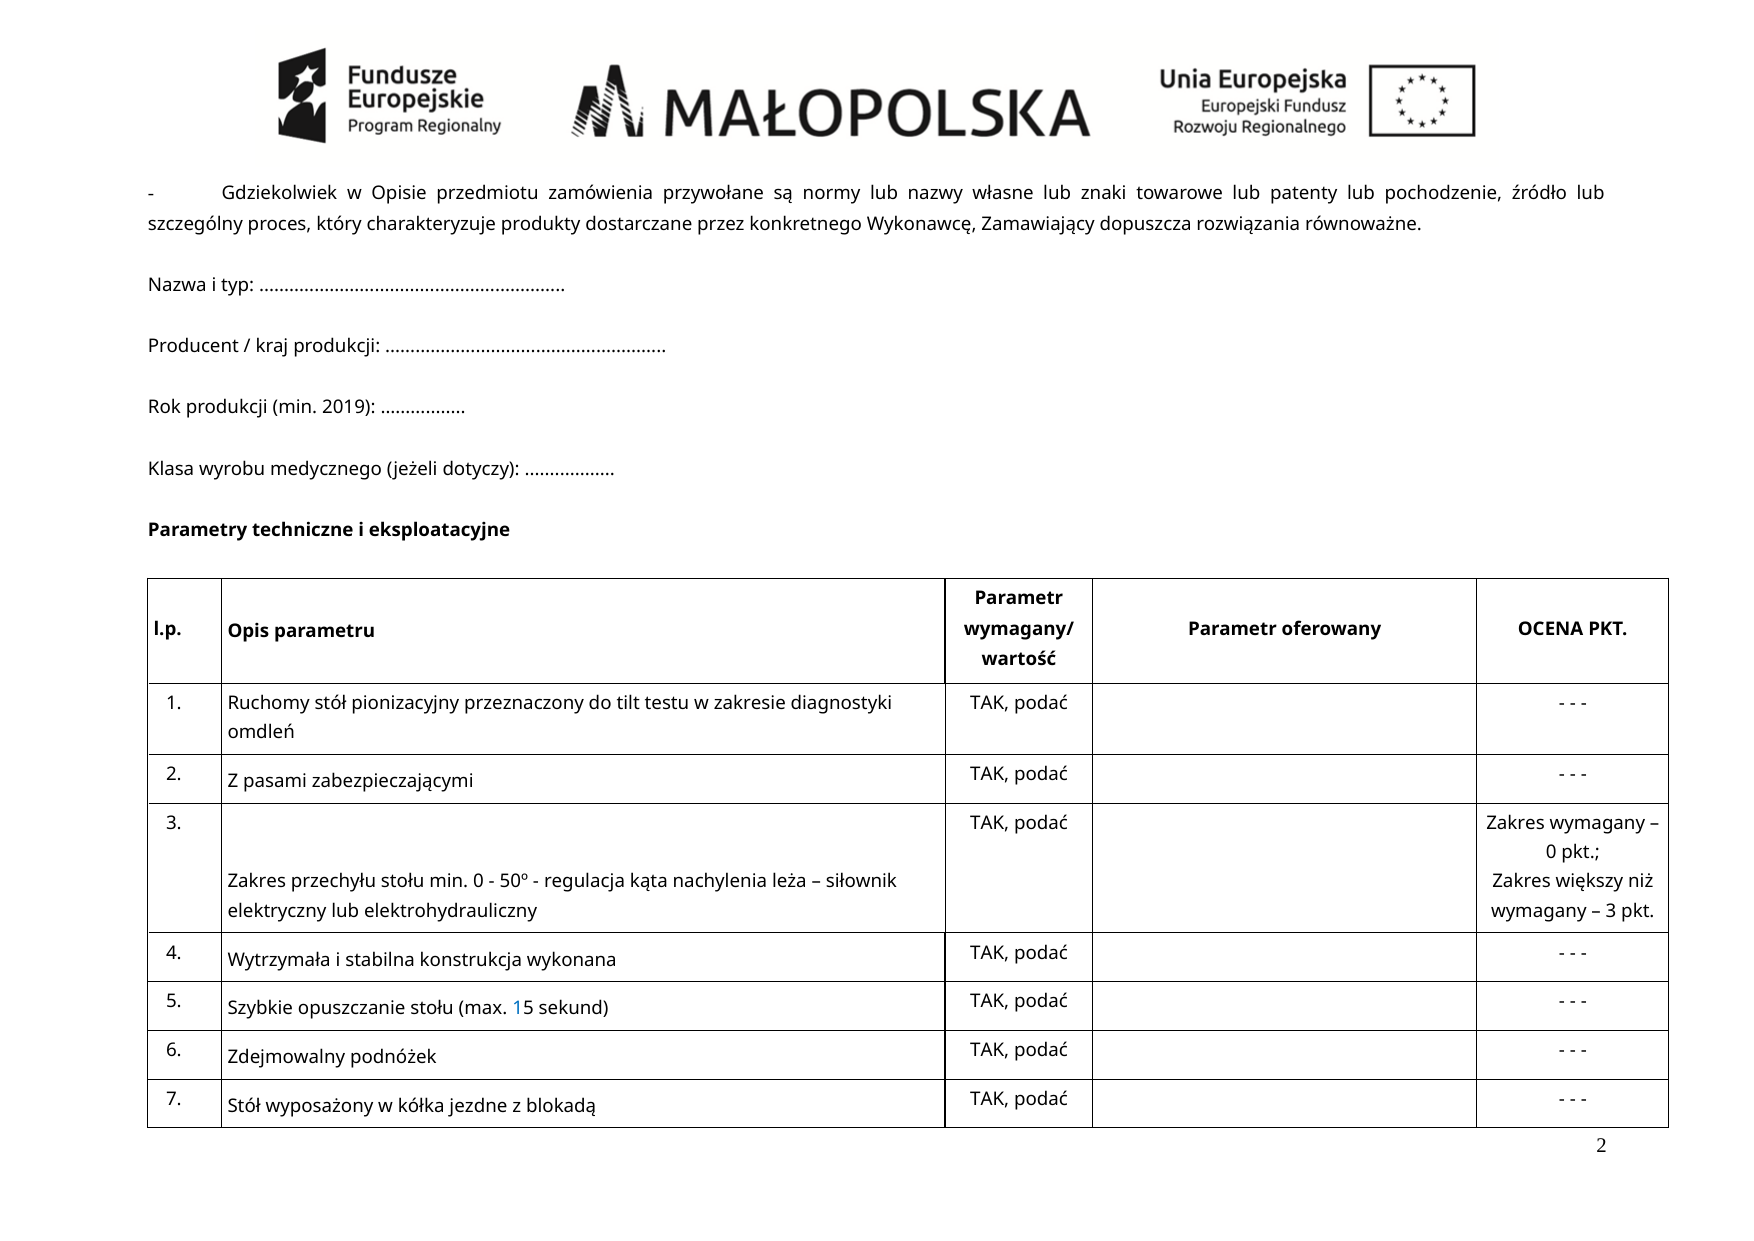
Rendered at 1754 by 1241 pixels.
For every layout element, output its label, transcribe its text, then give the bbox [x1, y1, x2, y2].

table_cell [1093, 1031, 1476, 1078]
picture [255, 25, 1499, 167]
table_cell Zakres wymagany – 0 pkt.; Zakres większy niż wymagany – 3 pkt. [1477, 804, 1668, 932]
table_cell Wytrzymała i stabilna konstrukcja wykonana [222, 933, 944, 981]
table_cell TAK, podać [946, 1080, 1092, 1127]
table_cell [1093, 933, 1476, 981]
list Gdziekolwiek w Opisie przedmiotu zamówienia przywołane są normy lub nazwy własne lub znaki towarowe lub patenty lub pochodzenie, źródło lub szczególny proces, który charakteryzuje produkty dostarczane przez konkretnego Wykonawcę, Zamawiający dopuszcza rozwiązania równoważne. [148, 179, 1606, 236]
table_cell [148, 1080, 221, 1127]
table_cell [1093, 982, 1476, 1030]
table_cell - - - [1477, 684, 1668, 754]
table_cell [1093, 1080, 1476, 1127]
table_cell [1093, 755, 1476, 802]
table_cell [1093, 804, 1476, 932]
table_cell TAK, podać [946, 933, 1092, 981]
text Klasa wyrobu medycznego (jeżeli dotyczy): .................. [148, 455, 1606, 481]
text Nazwa i typ: ............................................................. [148, 271, 1606, 297]
table_header Parametr oferowany [1093, 579, 1476, 683]
table_cell [148, 684, 221, 754]
table_cell - - - [1477, 933, 1668, 981]
table_header l.p. [148, 579, 221, 683]
table_cell Ruchomy stół pionizacyjny przeznaczony do tilt testu w zakresie diagnostyki omdleń [222, 684, 945, 754]
table_cell TAK, podać [946, 755, 1092, 802]
text Parametry techniczne i eksploatacyjne [148, 516, 1606, 542]
table_cell TAK, podać [946, 1031, 1092, 1078]
table_cell Zakres przechyłu stołu min. 0 - 50º - regulacja kąta nachylenia leża – siłownik elektryczny lub elektrohydrauliczny [222, 804, 945, 932]
table_cell Stół wyposażony w kółka jezdne z blokadą [222, 1080, 944, 1127]
table_header OCENA PKT. [1477, 579, 1668, 683]
text Producent / kraj produkcji: ........................................................ [148, 333, 1606, 358]
table_cell Z pasami zabezpieczającymi [222, 755, 945, 802]
table_cell TAK, podać [946, 982, 1092, 1030]
table_cell [148, 804, 221, 932]
table_cell Zdejmowalny podnóżek [222, 1031, 944, 1078]
table_cell TAK, podać [946, 684, 1092, 754]
table_cell - - - [1477, 755, 1668, 802]
table_cell Szybkie opuszczanie stołu (max. 15 sekund) [222, 982, 944, 1030]
table_header Parametr wymagany/ wartość [946, 579, 1092, 683]
table_cell TAK, podać [946, 804, 1092, 932]
table_cell [148, 933, 221, 981]
table_cell [1093, 684, 1476, 754]
text Rok produkcji (min. 2019): ….............. [148, 394, 1606, 419]
table_cell [148, 982, 221, 1030]
table_cell - - - [1477, 982, 1668, 1030]
table_cell - - - [1477, 1031, 1668, 1078]
table_cell - - - [1477, 1080, 1668, 1127]
table_cell [148, 1031, 221, 1078]
table_cell [148, 755, 221, 802]
table_header Opis parametru [222, 579, 944, 683]
